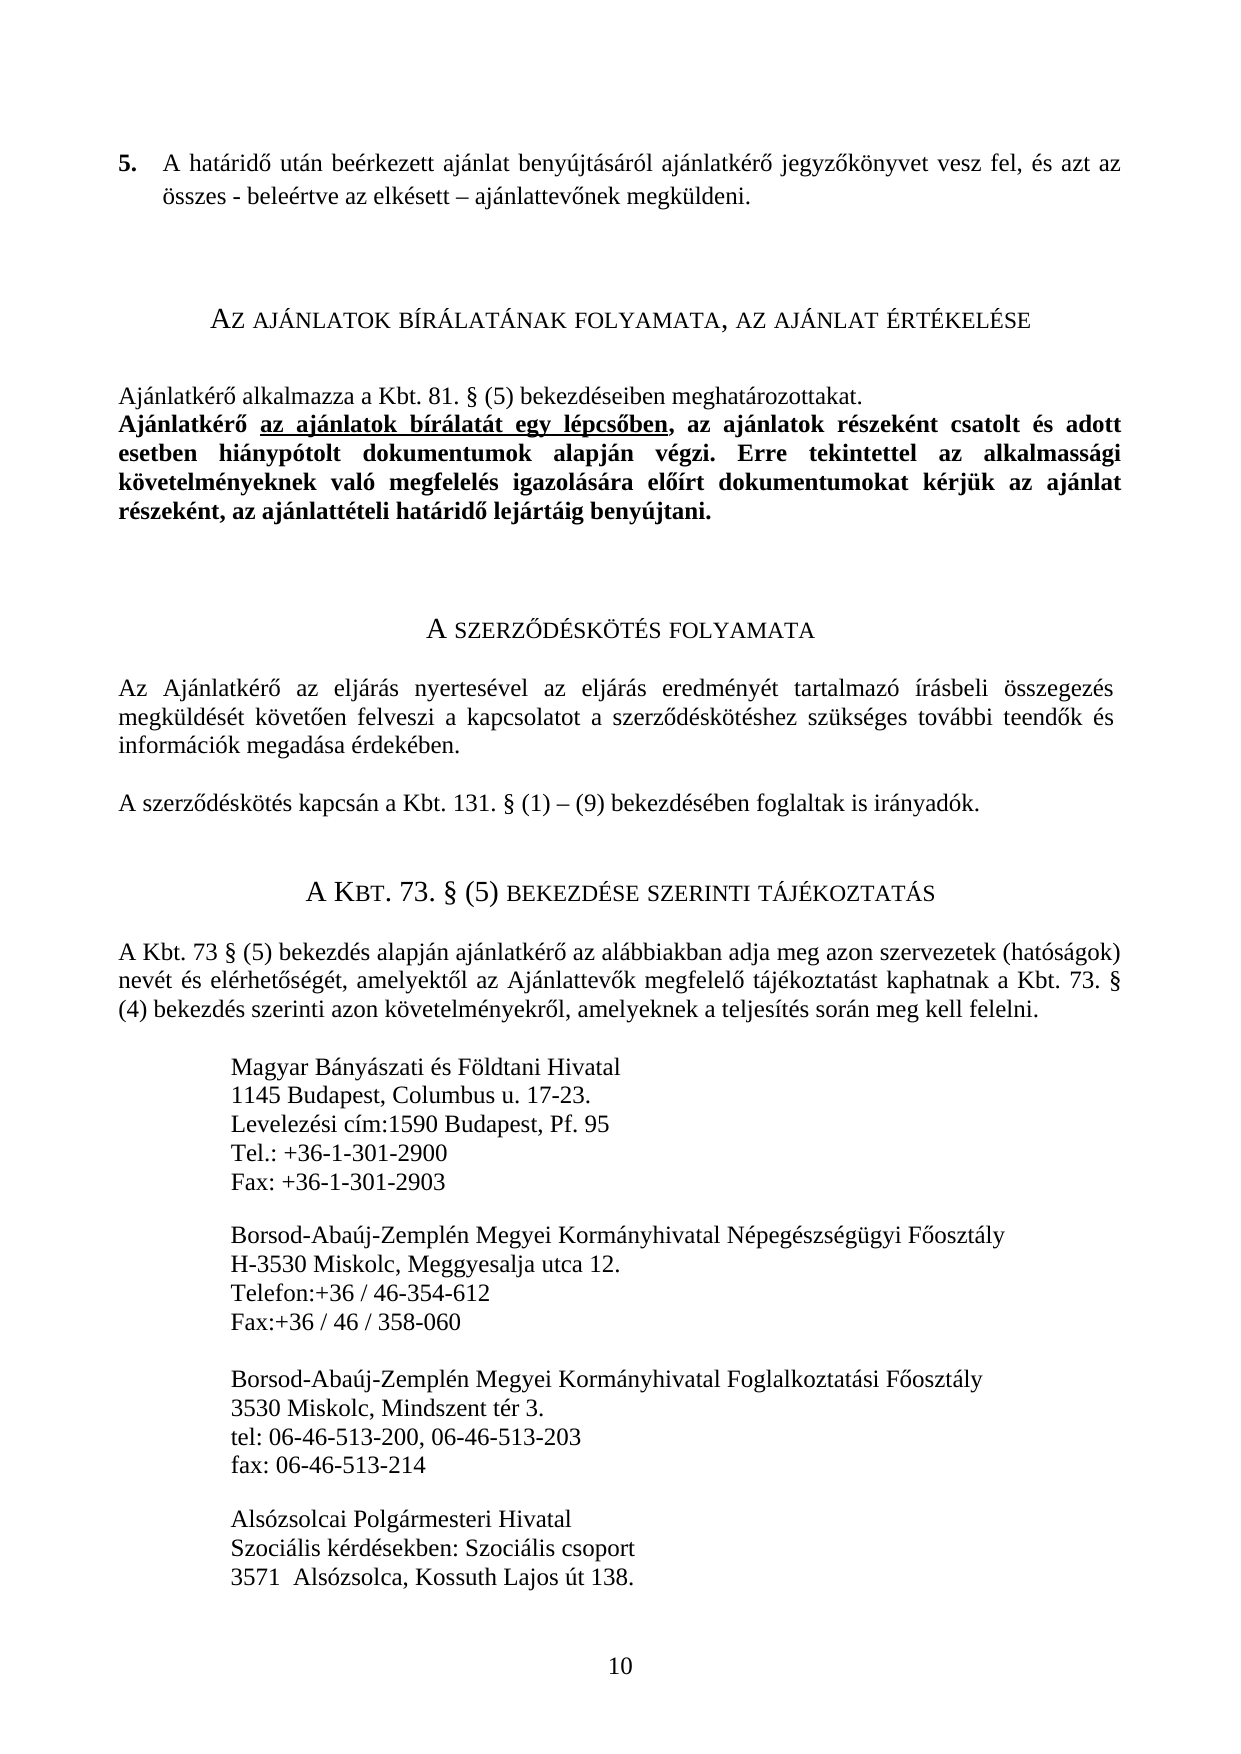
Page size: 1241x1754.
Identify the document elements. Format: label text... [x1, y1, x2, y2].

text Telefon:+36 / 46-354-612 [230, 1278, 1122, 1307]
text Szociális kérdésekben: Szociális csoport [230, 1533, 1122, 1562]
text Borsod-Abaúj-Zemplén Megyei Kormányhivatal Foglalkoztatási Főosztály 3530 Miskolc, Mindszent tér 3. tel: 06-46-513-200, 06-46-513-203 fax: 06-46-513-214 [231, 1364, 1122, 1479]
text Fax:+36 / 46 / 358-060 [230, 1307, 1122, 1335]
text A szerződéskötés kapcsán a Kbt. 131. § (1) – (9) bekezdésében foglaltak is irányadók. [118, 788, 1123, 817]
text A Kbt. 73 § (5) bekezdés alapján ajánlatkérő az alábbiakban adja meg azon szervezetek (hatóságok) nevét és elérhetőségét, amelyektől az Ajánlattevők megfelelő tájékoztatást kaphatnak a Kbt. 73. § (4) bekezdés szerinti azon követelményekről, amelyeknek a teljesítés során meg kell felelni. [118, 937, 1122, 1023]
text 3571 Alsózsolca, Kossuth Lajos út 138. [230, 1562, 1122, 1590]
text Alsózsolcai Polgármesteri Hivatal [230, 1504, 1122, 1533]
subtitle A szerződéskötés folyamata [118, 611, 1123, 644]
list A határidő után beérkezett ajánlat benyújtásáról ajánlatkérő jegyzőkönyvet vesz fel, és azt az összes - beleértve az elkésett – ajánlattevőnek megküldeni. [118, 148, 1122, 209]
text Ajánlatkérő alkalmazza a Kbt. 81. § (5) bekezdéseiben meghatározottakat. [118, 381, 1122, 409]
text H-3530 Miskolc, Meggyesalja utca 12. [230, 1249, 1122, 1278]
subtitle Az ajánlatok bírálatának folyamata, az ajánlat értékelése [118, 301, 1123, 334]
text Magyar Bányászati és Földtani Hivatal 1145 Budapest, Columbus u. 17-23. Levelezési cím:1590 Budapest, Pf. 95 Tel.: +36-1-301-2900 Fax: +36-1-301-2903 [231, 1052, 1122, 1195]
text Borsod-Abaúj-Zemplén Megyei Kormányhivatal Népegészségügyi Főosztály [230, 1220, 1122, 1249]
text Az Ajánlatkérő az eljárás nyertesével az eljárás eredményét tartalmazó írásbeli összegezés megküldését követően felveszi a kapcsolatot a szerződéskötéshez szükséges további teendők és információk megadása érdekében. [118, 673, 1115, 759]
subtitle A Kbt. 73. § (5) bekezdése szerinti tájékoztatás [118, 874, 1123, 908]
text Ajánlatkérő az ajánlatok bírálatát egy lépcsőben, az ajánlatok részeként csatolt és adott esetben hiánypótolt dokumentumok alapján végzi. Erre tekintettel az alkalmassági követelményeknek való megfelelés igazolására előírt dokumentumokat kérjük az ajánlat részeként, az ajánlattételi határidő lejártáig benyújtani. [118, 409, 1122, 524]
